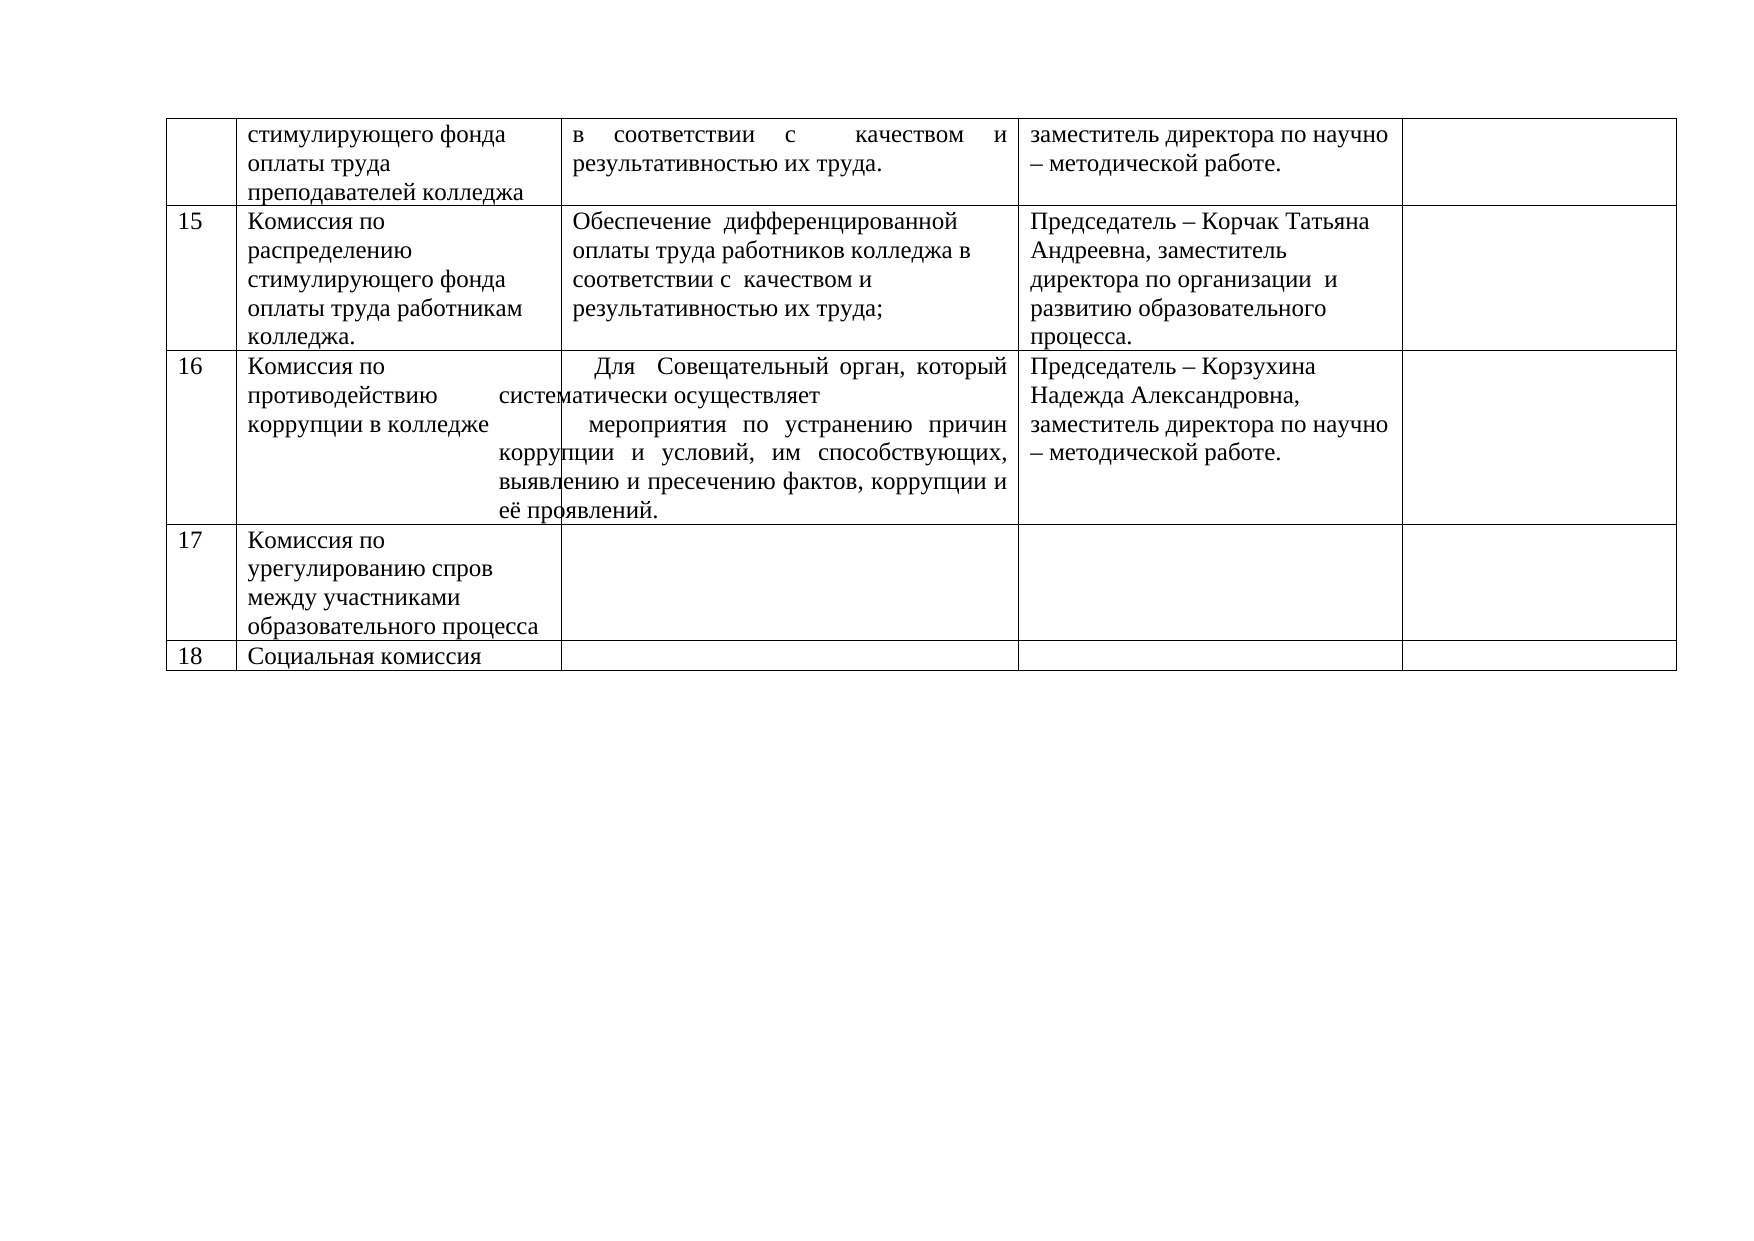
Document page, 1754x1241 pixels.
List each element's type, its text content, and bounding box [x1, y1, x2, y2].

table_cell 18 [167, 641, 236, 669]
table_cell [1403, 119, 1676, 205]
table_cell [562, 641, 1018, 669]
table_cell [562, 119, 1018, 205]
table_cell Председатель – Корчак Татьяна Андреевна, заместитель директора по организации и развитию образовательного процесса. [1019, 206, 1402, 350]
table_cell Комиссия по распределению стимулирующего фонда оплаты труда работникам колледжа. [237, 206, 561, 350]
table_cell [1403, 206, 1676, 350]
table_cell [1019, 119, 1402, 205]
table_cell Социальная комиссия [237, 641, 561, 669]
table_cell 17 [167, 525, 236, 640]
table_cell Комиссия по противодействию коррупции в колледже [237, 351, 561, 524]
table_cell 14 [167, 119, 236, 205]
table_cell 16 [167, 351, 236, 524]
table_cell [1019, 525, 1402, 640]
table_cell [1403, 525, 1676, 640]
table_cell [1403, 641, 1676, 669]
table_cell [237, 119, 561, 205]
table_cell [562, 525, 1018, 640]
table_cell 15 [167, 206, 236, 350]
table_cell Для Совещательный орган, который систематически осуществляет мероприятия по устранению причин коррупции и условий, им способствующих, выявлению и пресечению фактов, коррупции и её проявлений. [562, 351, 1018, 524]
table_cell Обеспечение дифференцированной оплаты труда работников колледжа в соответствии с качеством и результативностью их труда; [562, 206, 1018, 350]
table_cell Председатель – Корзухина Надежда Александровна, заместитель директора по научно – методической работе. [1019, 351, 1402, 524]
table_cell Комиссия по урегулированию спров между участниками образовательного процесса [237, 525, 561, 640]
table_cell [1019, 641, 1402, 669]
table_cell [1403, 351, 1676, 524]
